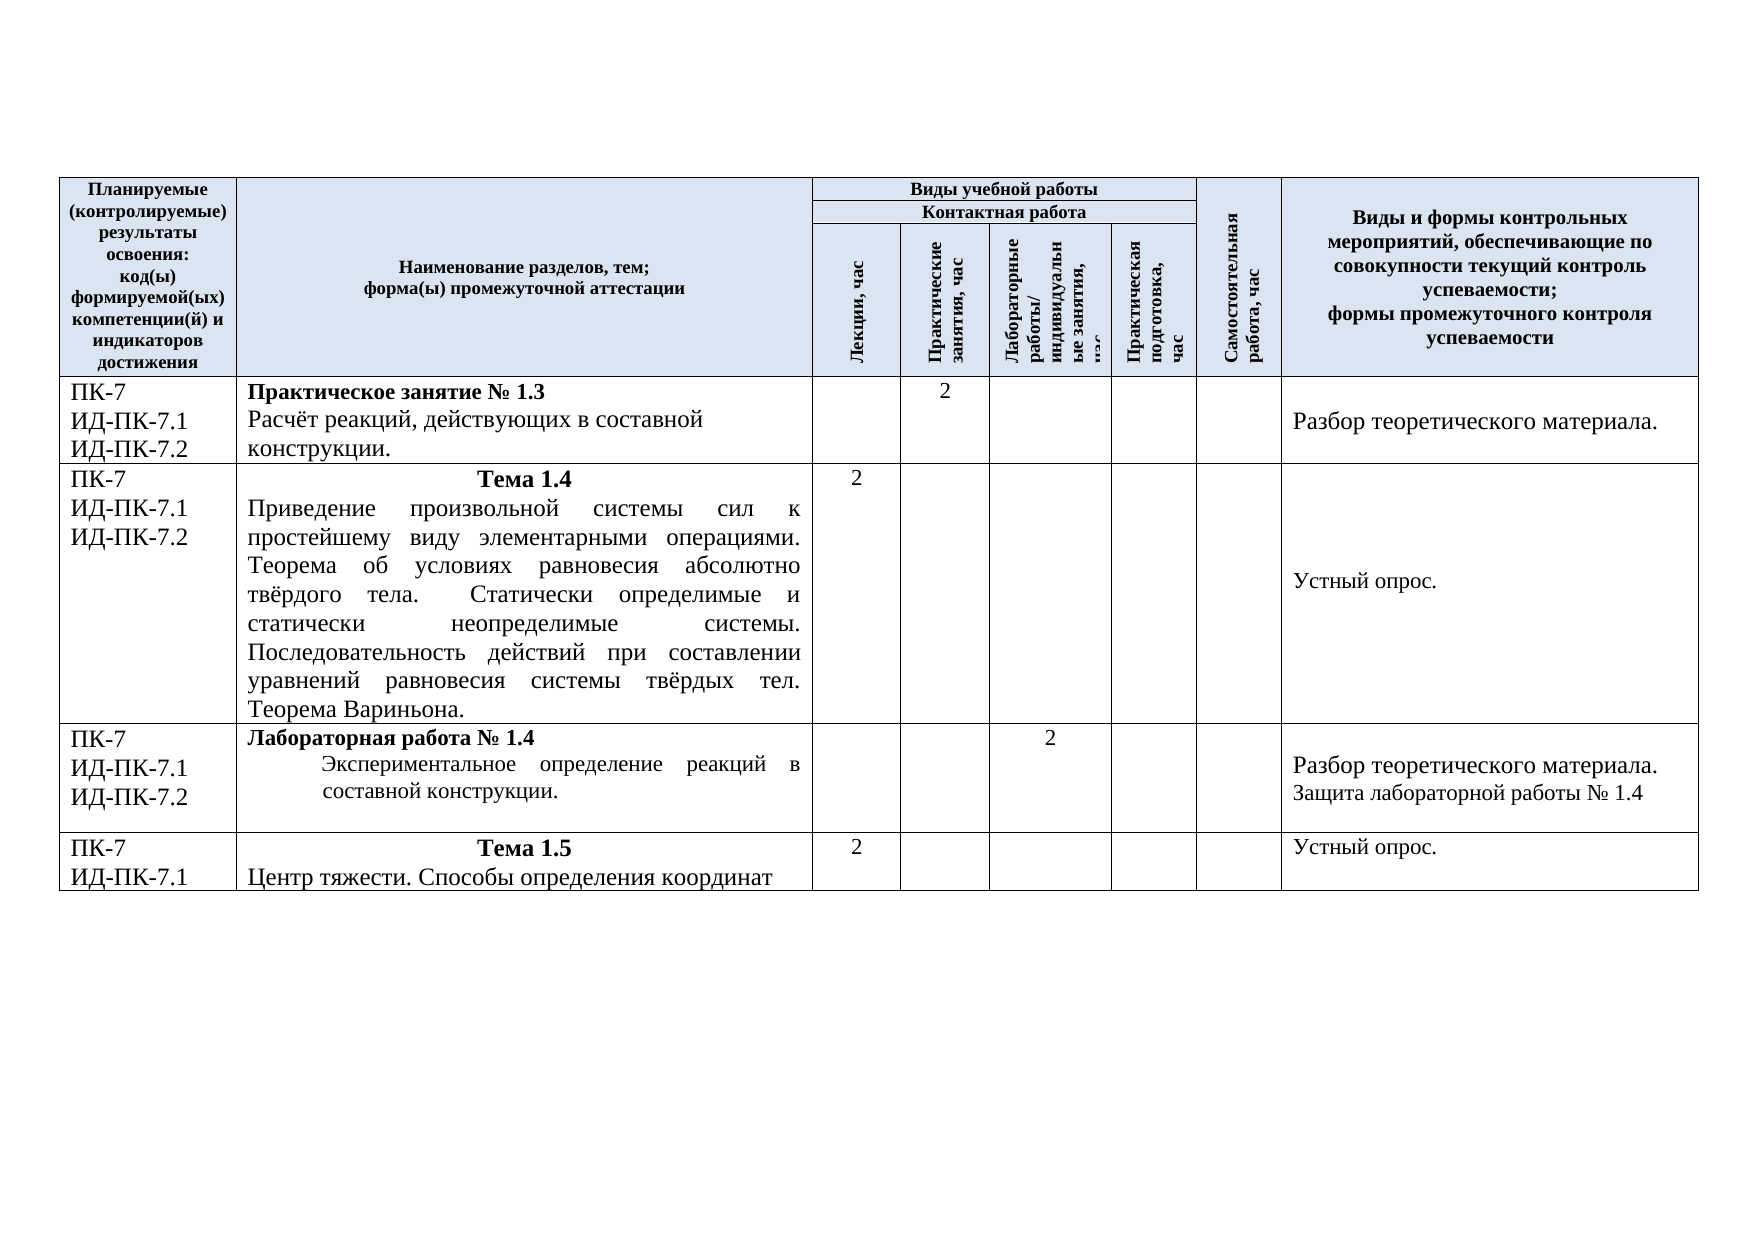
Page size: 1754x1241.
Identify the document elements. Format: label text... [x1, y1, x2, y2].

table_cell [1197, 377, 1281, 463]
table_header Наименование разделов, тем; форма(ы) промежуточной аттестации [237, 178, 812, 376]
table_cell 2 [813, 833, 900, 890]
table_cell ПК-7 ИД-ПК-7.1 ИД-ПК-7.2 [60, 464, 236, 723]
table_cell [1112, 464, 1196, 723]
table_cell [901, 724, 989, 832]
table_cell Устный опрос. [1282, 464, 1698, 723]
table_cell Лабораторная работа № 1.4 Экспериментальное определение реакций в составной конструкции. [237, 724, 812, 832]
table_cell Разбор теоретического материала. Защита лабораторной работы № 1.4 [1282, 724, 1698, 832]
table_cell [813, 377, 900, 463]
table_cell [1112, 724, 1196, 832]
table_cell [1197, 833, 1281, 890]
table_cell Практическая подготовка, час [1112, 224, 1196, 376]
table_cell 2 [813, 464, 900, 723]
table_cell ПК-7 ИД-ПК-7.1 ИД-ПК-7.2 [60, 724, 236, 832]
table_cell Разбор теоретического материала. [1282, 377, 1698, 463]
table_header Виды учебной работы [813, 178, 1196, 200]
table_cell 2 [990, 724, 1111, 832]
table_cell [1112, 833, 1196, 890]
table_cell Устный опрос. [1282, 833, 1698, 890]
table_cell ПК-7 ИД-ПК-7.1 ИД-ПК-7.2 [60, 833, 236, 890]
table_cell [813, 724, 900, 832]
table_header Планируемые (контролируемые) результаты освоения: код(ы) формируемой(ых) компетенции(й) и индикаторов достижения компетенций [60, 178, 236, 376]
table_cell [1197, 724, 1281, 832]
table_cell [901, 833, 989, 890]
table_cell [990, 377, 1111, 463]
table_cell [1197, 464, 1281, 723]
table_cell [1112, 377, 1196, 463]
table_cell ПК-7 ИД-ПК-7.1 ИД-ПК-7.2 [60, 377, 236, 463]
table_cell Практическое занятие № 1.3 Расчёт реакций, действующих в составной конструкции. [237, 377, 812, 463]
table_header Самостоятельная работа, час [1197, 178, 1281, 376]
table_cell Практические занятия, час [901, 224, 989, 376]
table_cell Контактная работа [813, 201, 1196, 222]
table_cell Тема 1.5 Центр тяжести. Способы определения координат центров тяжести тел. [237, 833, 812, 890]
table_cell 2 [901, 377, 989, 463]
table_cell [990, 464, 1111, 723]
table_cell [990, 833, 1111, 890]
table_cell Лекции, час [813, 224, 900, 376]
table_cell [901, 464, 989, 723]
table_cell Лабораторные работы/ индивидуальные занятия, час [990, 224, 1111, 376]
table_header Виды и формы контрольных мероприятий, обеспечивающие по совокупности текущий контроль успеваемости; формы промежуточного контроля успеваемости [1282, 178, 1698, 376]
table_cell Тема 1.4 Приведение произвольной системы сил к простейшему виду элементарными операциями. Теорема об условиях равновесия абсолютно твёрдого тела. Статически определимые и статически неопределимые системы. Последовательность действий при составлении уравнений равновесия системы твёрдых тел. Теорема Вариньона. [237, 464, 812, 723]
